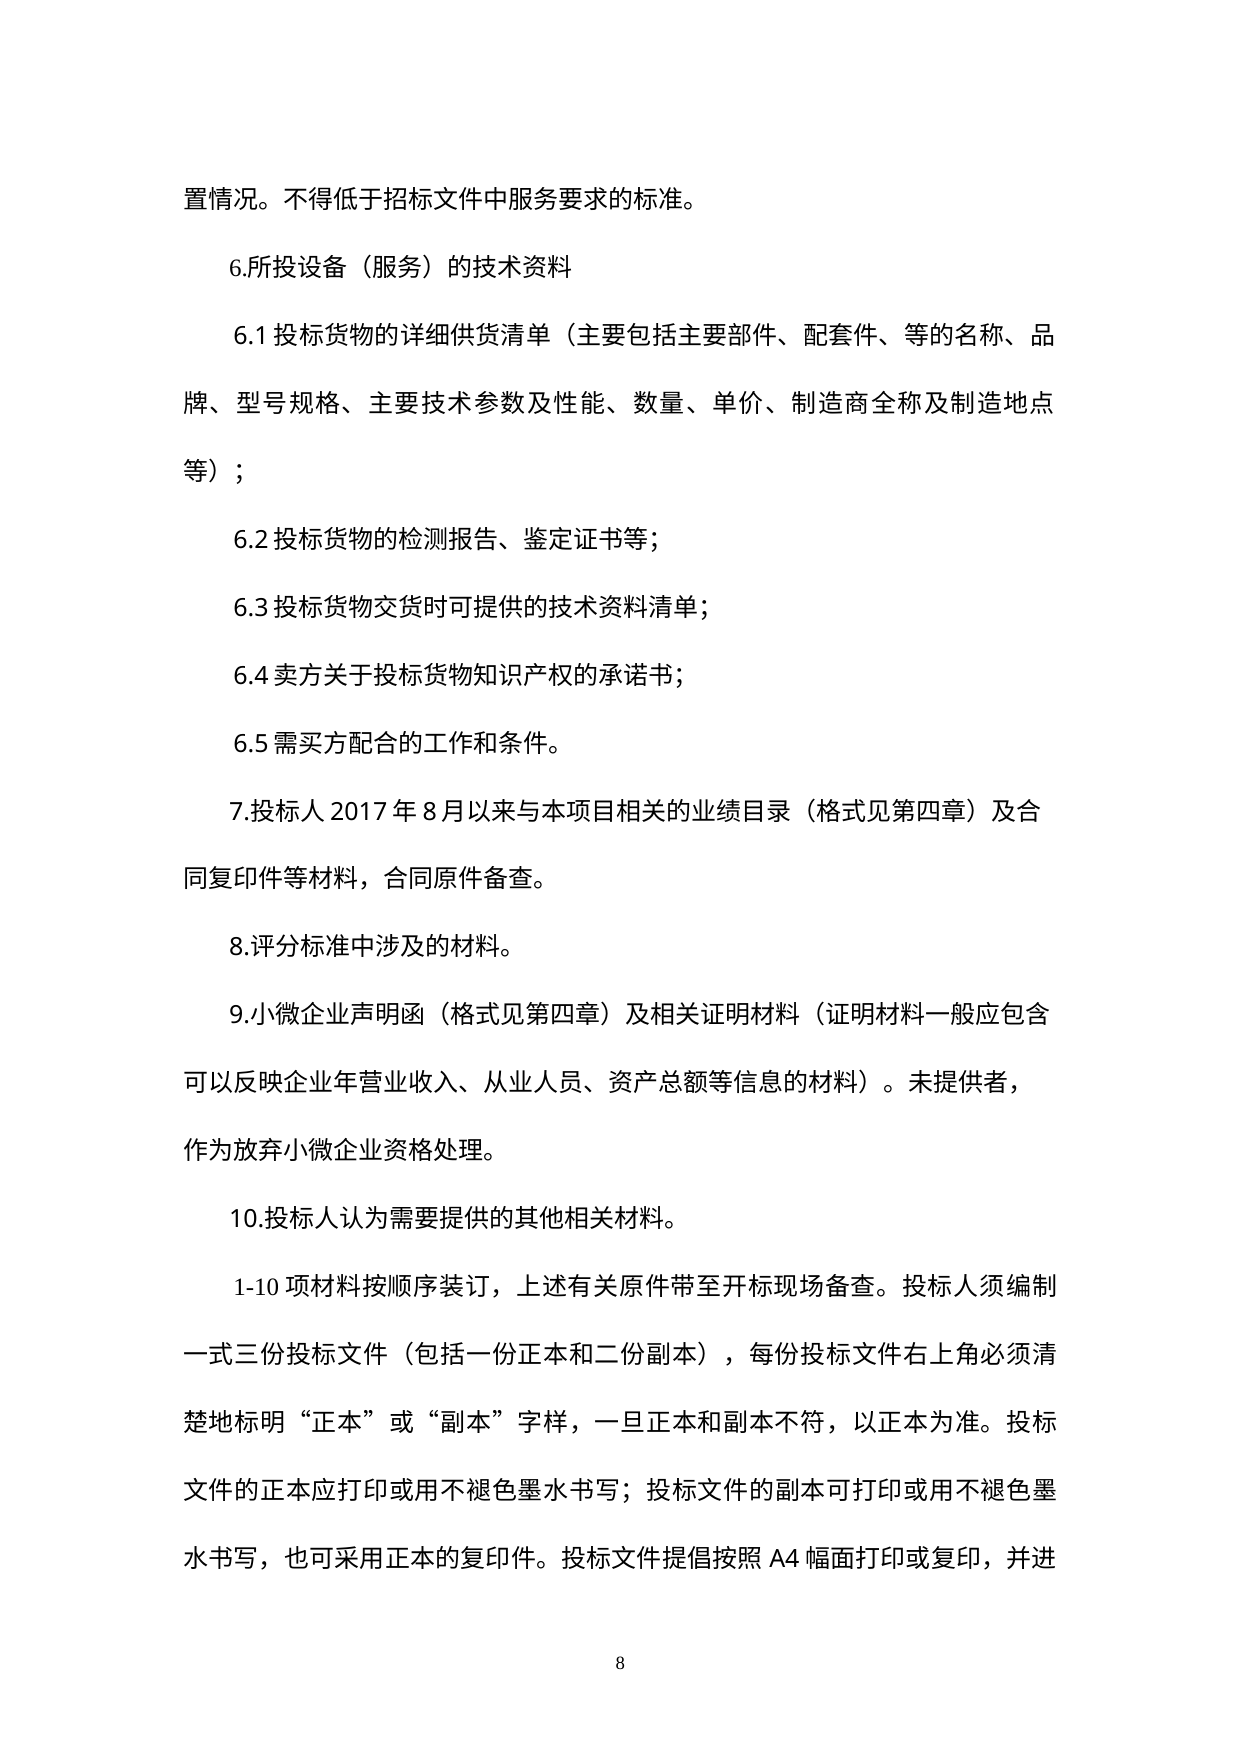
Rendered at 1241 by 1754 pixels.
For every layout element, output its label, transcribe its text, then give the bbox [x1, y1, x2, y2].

text 9.小微企业声明函（格式见第四章）及相关证明材料（证明材料一般应包含可以反映企业年营业收入、从业人员、资产总额等信息的材料）。未提供者，作为放弃小微企业资格处理。 [183, 979, 1057, 1183]
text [183, 1251, 1057, 1590]
text 6.4卖方关于投标货物知识产权的承诺书； [183, 639, 1057, 707]
text 6.3投标货物交货时可提供的技术资料清单； [183, 571, 1057, 639]
text 6.1投标货物的详细供货清单（主要包括主要部件、配套件、等的名称、品牌、型号规格、主要技术参数及性能、数量、单价、制造商全称及制造地点等）； [183, 300, 1057, 503]
text 6.2投标货物的检测报告、鉴定证书等； [183, 503, 1057, 571]
text 6.所投设备（服务）的技术资料 [183, 232, 1057, 300]
text 7.投标人2017年8月以来与本项目相关的业绩目录（格式见第四章）及合同复印件等材料，合同原件备查。 [183, 775, 1057, 911]
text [183, 164, 1057, 232]
text 6.5需买方配合的工作和条件。 [183, 707, 1057, 775]
text 10.投标人认为需要提供的其他相关材料。 [183, 1183, 1057, 1251]
text 8.评分标准中涉及的材料。 [183, 911, 1057, 979]
